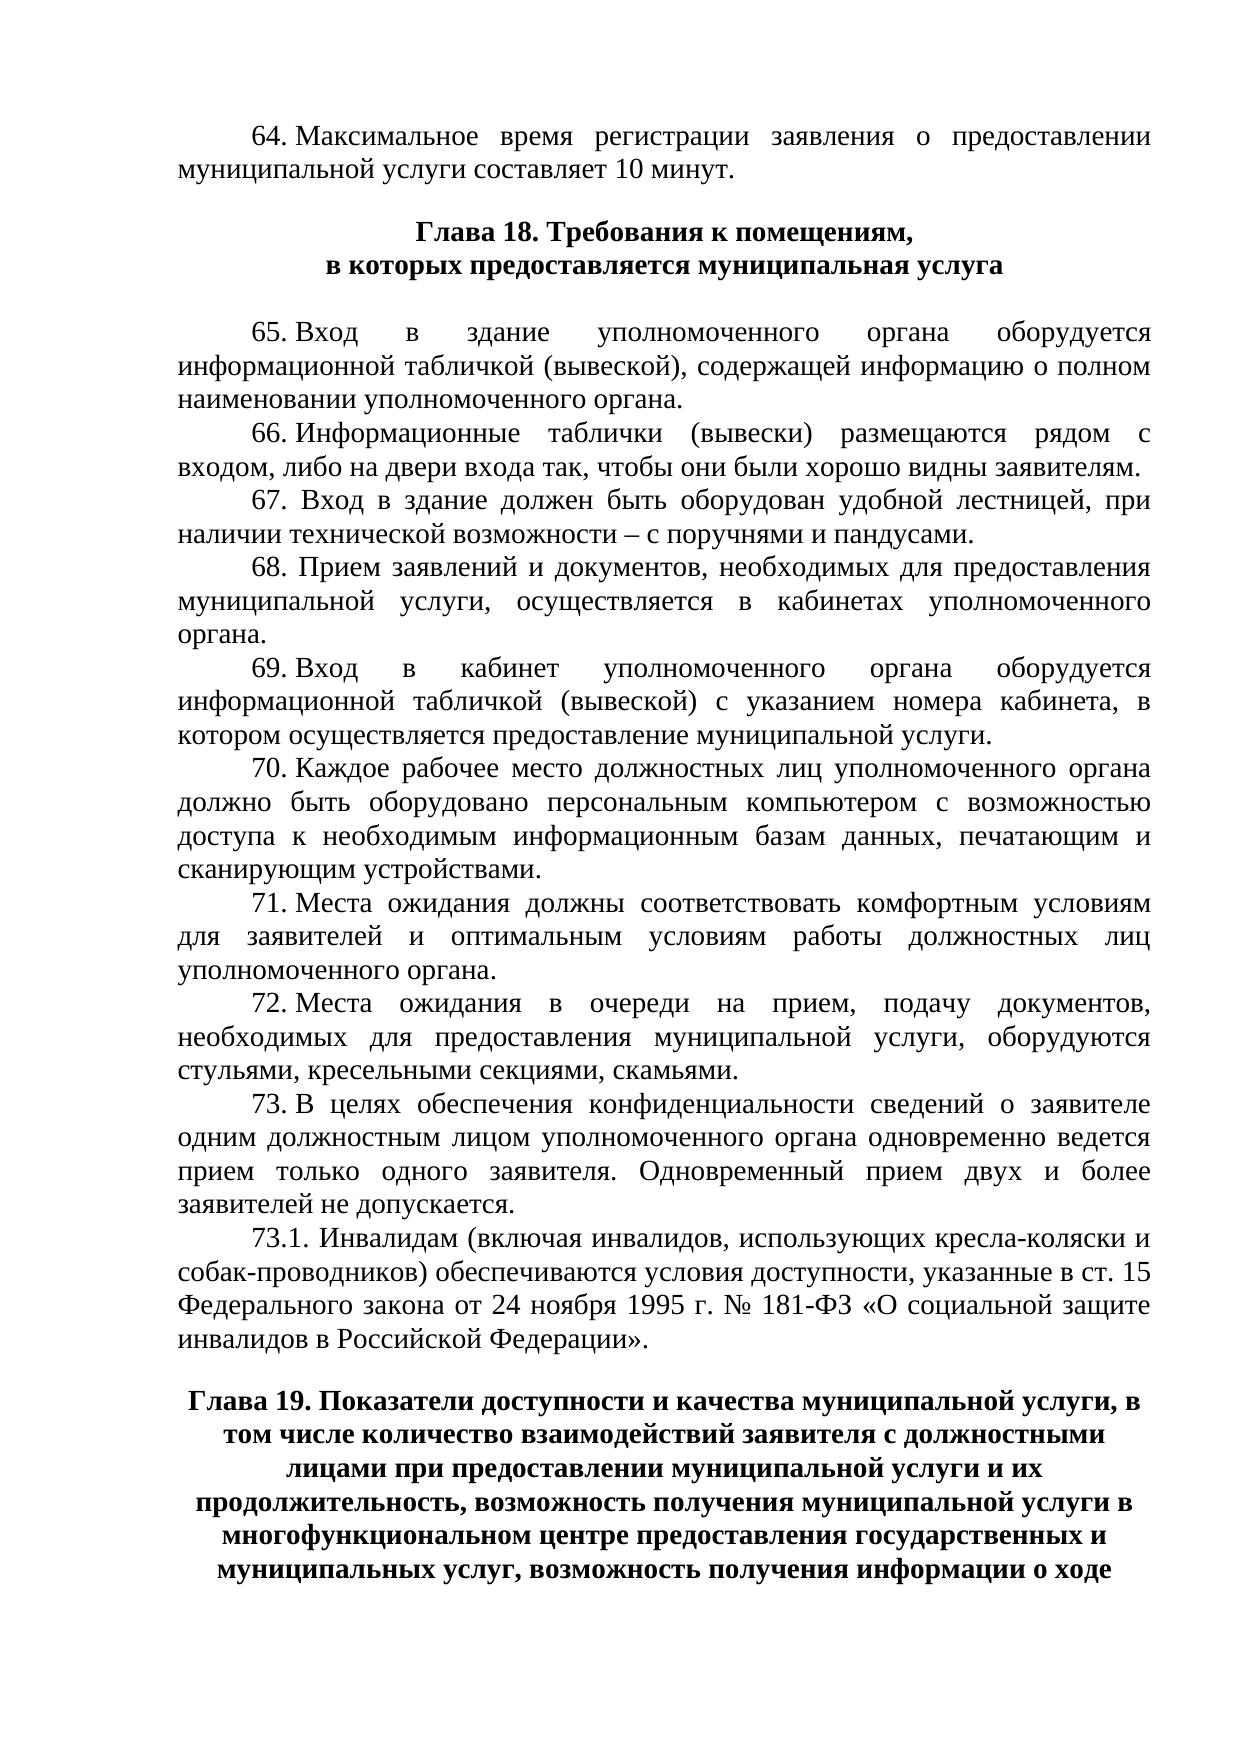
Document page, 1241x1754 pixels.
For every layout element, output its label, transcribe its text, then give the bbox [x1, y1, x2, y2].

text 73. В целях обеспечения конфиденциальности сведений о заявителе одним должностным лицом уполномоченного органа одновременно ведется прием только одного заявителя. Одновременный прием двух и более заявителей не допускается. [177, 1086, 1152, 1220]
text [177, 1383, 1152, 1584]
text 71. Места ожидания должны соответствовать комфортным условиям для заявителей и оптимальным условиям работы должностных лиц уполномоченного органа. [177, 885, 1152, 985]
text 65. Вход в здание уполномоченного органа оборудуется информационной табличкой (вывеской), содержащей информацию о полном наименовании уполномоченного органа. [177, 314, 1152, 415]
text 68. Прием заявлений и документов, необходимых для предоставления муниципальной услуги, осуществляется в кабинетах уполномоченного органа. [177, 549, 1152, 650]
text 72. Места ожидания в очереди на прием, подачу документов, необходимых для предоставления муниципальной услуги, оборудуются стульями, кресельными секциями, скамьями. [177, 985, 1152, 1086]
text 67. Вход в здание должен быть оборудован удобной лестницей, при наличии технической возможности – с поручнями и пандусами. [177, 482, 1152, 549]
text 70. Каждое рабочее место должностных лиц уполномоченного органа должно быть оборудовано персональным компьютером с возможностью доступа к необходимым информационным базам данных, печатающим и сканирующим устройствами. [177, 751, 1152, 885]
text Глава 18. Требования к помещениям, [177, 214, 1152, 247]
text 64. Максимальное время регистрации заявления о предоставлении муниципальной услуги составляет 10 минут. [177, 118, 1152, 185]
text 66. Информационные таблички (вывески) размещаются рядом с входом, либо на двери входа так, чтобы они были хорошо видны заявителям. [177, 415, 1152, 482]
text в которых предоставляется муниципальная услуга [177, 247, 1152, 281]
text 73.1. Инвалидам (включая инвалидов, использующих кресла-коляски и собак-проводников) обеспечиваются условия доступности, указанные в ст. 15 Федерального закона от 24 ноября 1995 г. № 181-ФЗ «О социальной защите инвалидов в Российской Федерации». [177, 1220, 1152, 1354]
text 69. Вход в кабинет уполномоченного органа оборудуется информационной табличкой (вывеской) с указанием номера кабинета, в котором осуществляется предоставление муниципальной услуги. [177, 650, 1152, 751]
